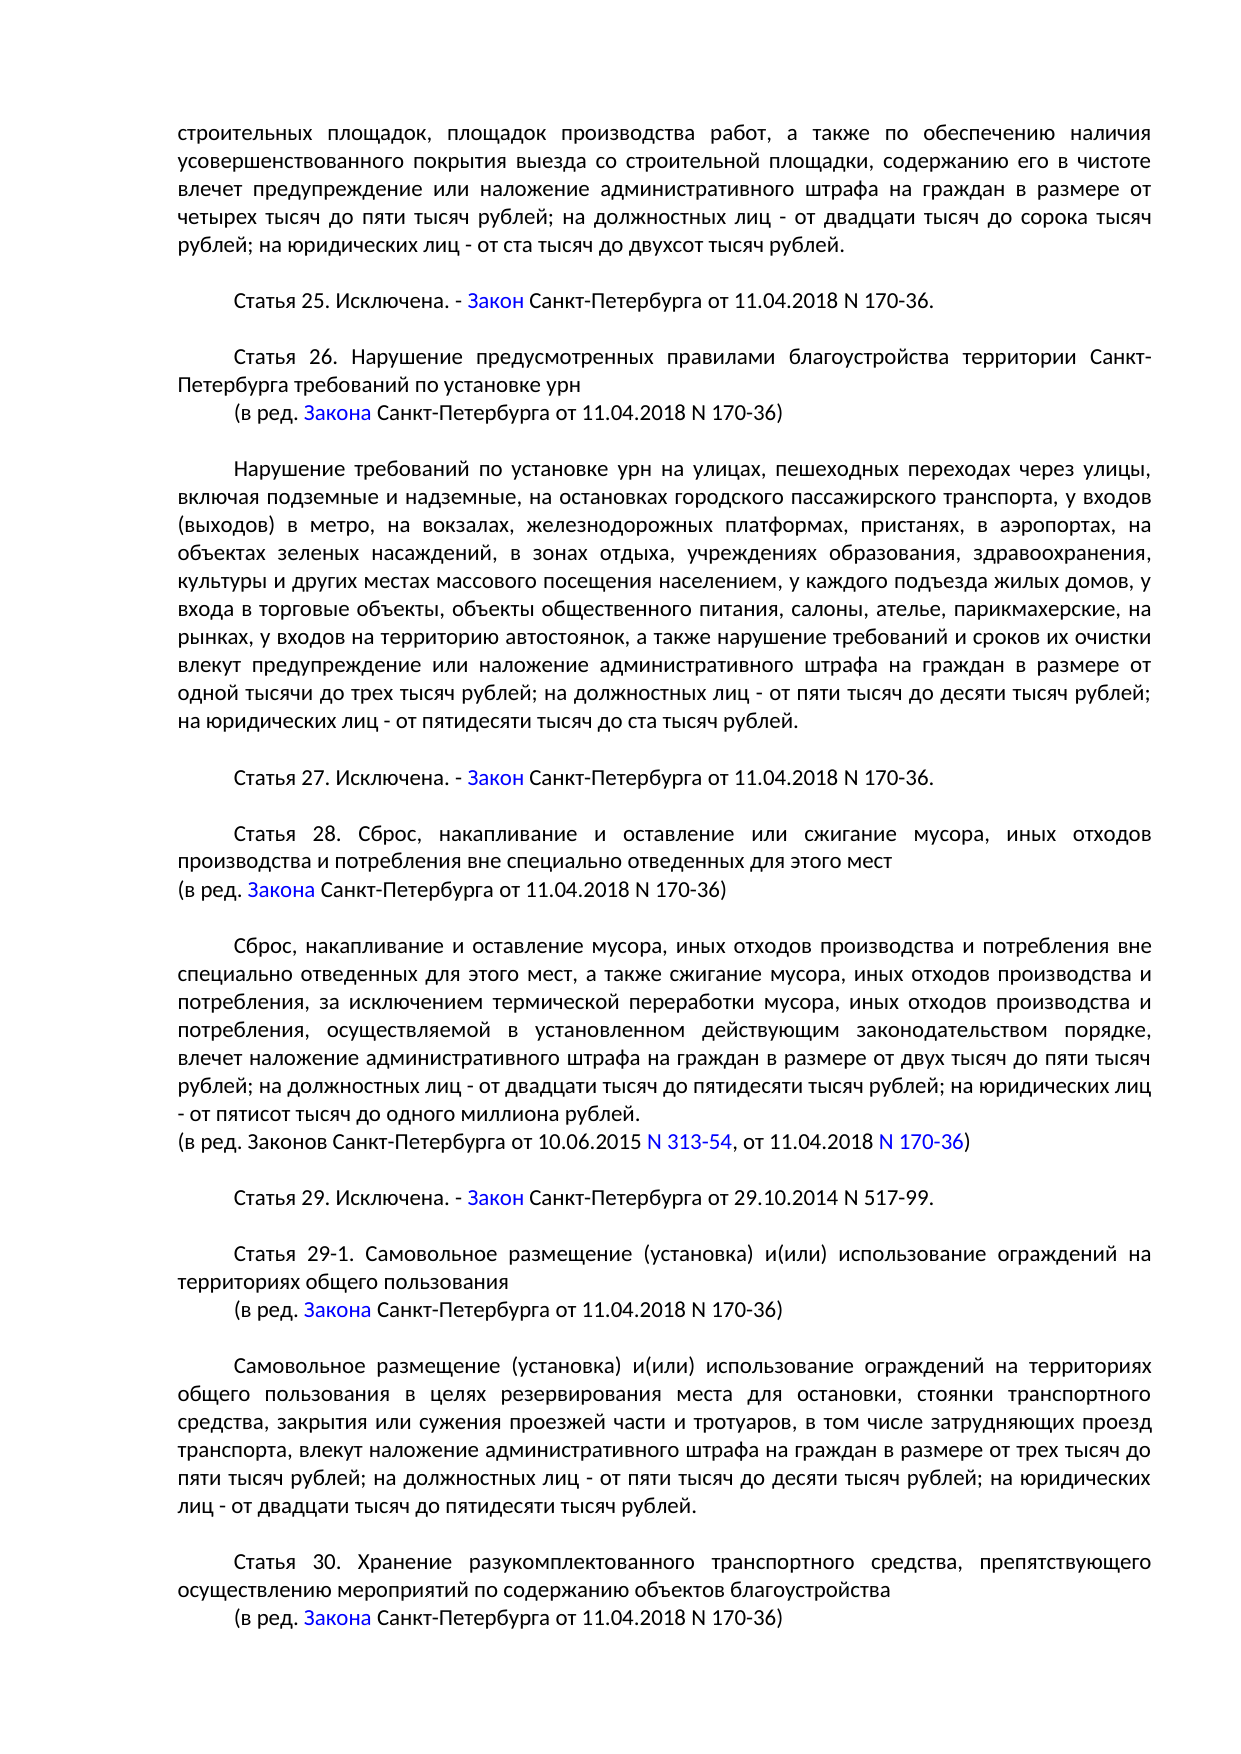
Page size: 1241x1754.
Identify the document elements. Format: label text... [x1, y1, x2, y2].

text (в ред. Закона Санкт-Петербурга от 11.04.2018 N 170-36) [177, 398, 1152, 426]
text (в ред. Закона Санкт-Петербурга от 11.04.2018 N 170-36) [177, 1295, 1152, 1323]
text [177, 118, 1152, 258]
text (в ред. Закона Санкт-Петербурга от 11.04.2018 N 170-36) [177, 1603, 1152, 1631]
text Статья 29. Исключена. - Закон Санкт-Петербурга от 29.10.2014 N 517-99. [177, 1183, 1152, 1211]
text Статья 27. Исключена. - Закон Санкт-Петербурга от 11.04.2018 N 170-36. [177, 763, 1152, 791]
text (в ред. Закона Санкт-Петербурга от 11.04.2018 N 170-36) [177, 875, 1152, 903]
text Сброс, накапливание и оставление мусора, иных отходов производства и потребления вне специально отведенных для этого мест, а также сжигание мусора, иных отходов производства и потребления, за исключением термической переработки мусора, иных отходов производства и потребления, осуществляемой в установленном действующим законодательством порядке, влечет наложение административного штрафа на граждан в размере от двух тысяч до пяти тысяч рублей; на должностных лиц - от двадцати тысяч до пятидесяти тысяч рублей; на юридических лиц - от пятисот тысяч до одного миллиона рублей. [177, 931, 1152, 1127]
text Статья 30. Хранение разукомплектованного транспортного средства, препятствующего осуществлению мероприятий по содержанию объектов благоустройства [177, 1547, 1152, 1603]
text Статья 25. Исключена. - Закон Санкт-Петербурга от 11.04.2018 N 170-36. [177, 286, 1152, 314]
text Статья 26. Нарушение предусмотренных правилами благоустройства территории Санкт-Петербурга требований по установке урн [177, 342, 1152, 398]
text Статья 28. Сброс, накапливание и оставление или сжигание мусора, иных отходов производства и потребления вне специально отведенных для этого мест [177, 819, 1152, 875]
text Нарушение требований по установке урн на улицах, пешеходных переходах через улицы, включая подземные и надземные, на остановках городского пассажирского транспорта, у входов (выходов) в метро, на вокзалах, железнодорожных платформах, пристанях, в аэропортах, на объектах зеленых насаждений, в зонах отдыха, учреждениях образования, здравоохранения, культуры и других местах массового посещения населением, у каждого подъезда жилых домов, у входа в торговые объекты, объекты общественного питания, салоны, ателье, парикмахерские, на рынках, у входов на территорию автостоянок, а также нарушение требований и сроков их очистки влекут предупреждение или наложение административного штрафа на граждан в размере от одной тысячи до трех тысяч рублей; на должностных лиц - от пяти тысяч до десяти тысяч рублей; на юридических лиц - от пятидесяти тысяч до ста тысяч рублей. [177, 454, 1152, 734]
text Самовольное размещение (установка) и(или) использование ограждений на территориях общего пользования в целях резервирования места для остановки, стоянки транспортного средства, закрытия или сужения проезжей части и тротуаров, в том числе затрудняющих проезд транспорта, влекут наложение административного штрафа на граждан в размере от трех тысяч до пяти тысяч рублей; на должностных лиц - от пяти тысяч до десяти тысяч рублей; на юридических лиц - от двадцати тысяч до пятидесяти тысяч рублей. [177, 1351, 1152, 1519]
text Статья 29-1. Самовольное размещение (установка) и(или) использование ограждений на территориях общего пользования [177, 1239, 1152, 1295]
text (в ред. Законов Санкт-Петербурга от 10.06.2015 N 313-54, от 11.04.2018 N 170-36) [177, 1127, 1152, 1155]
